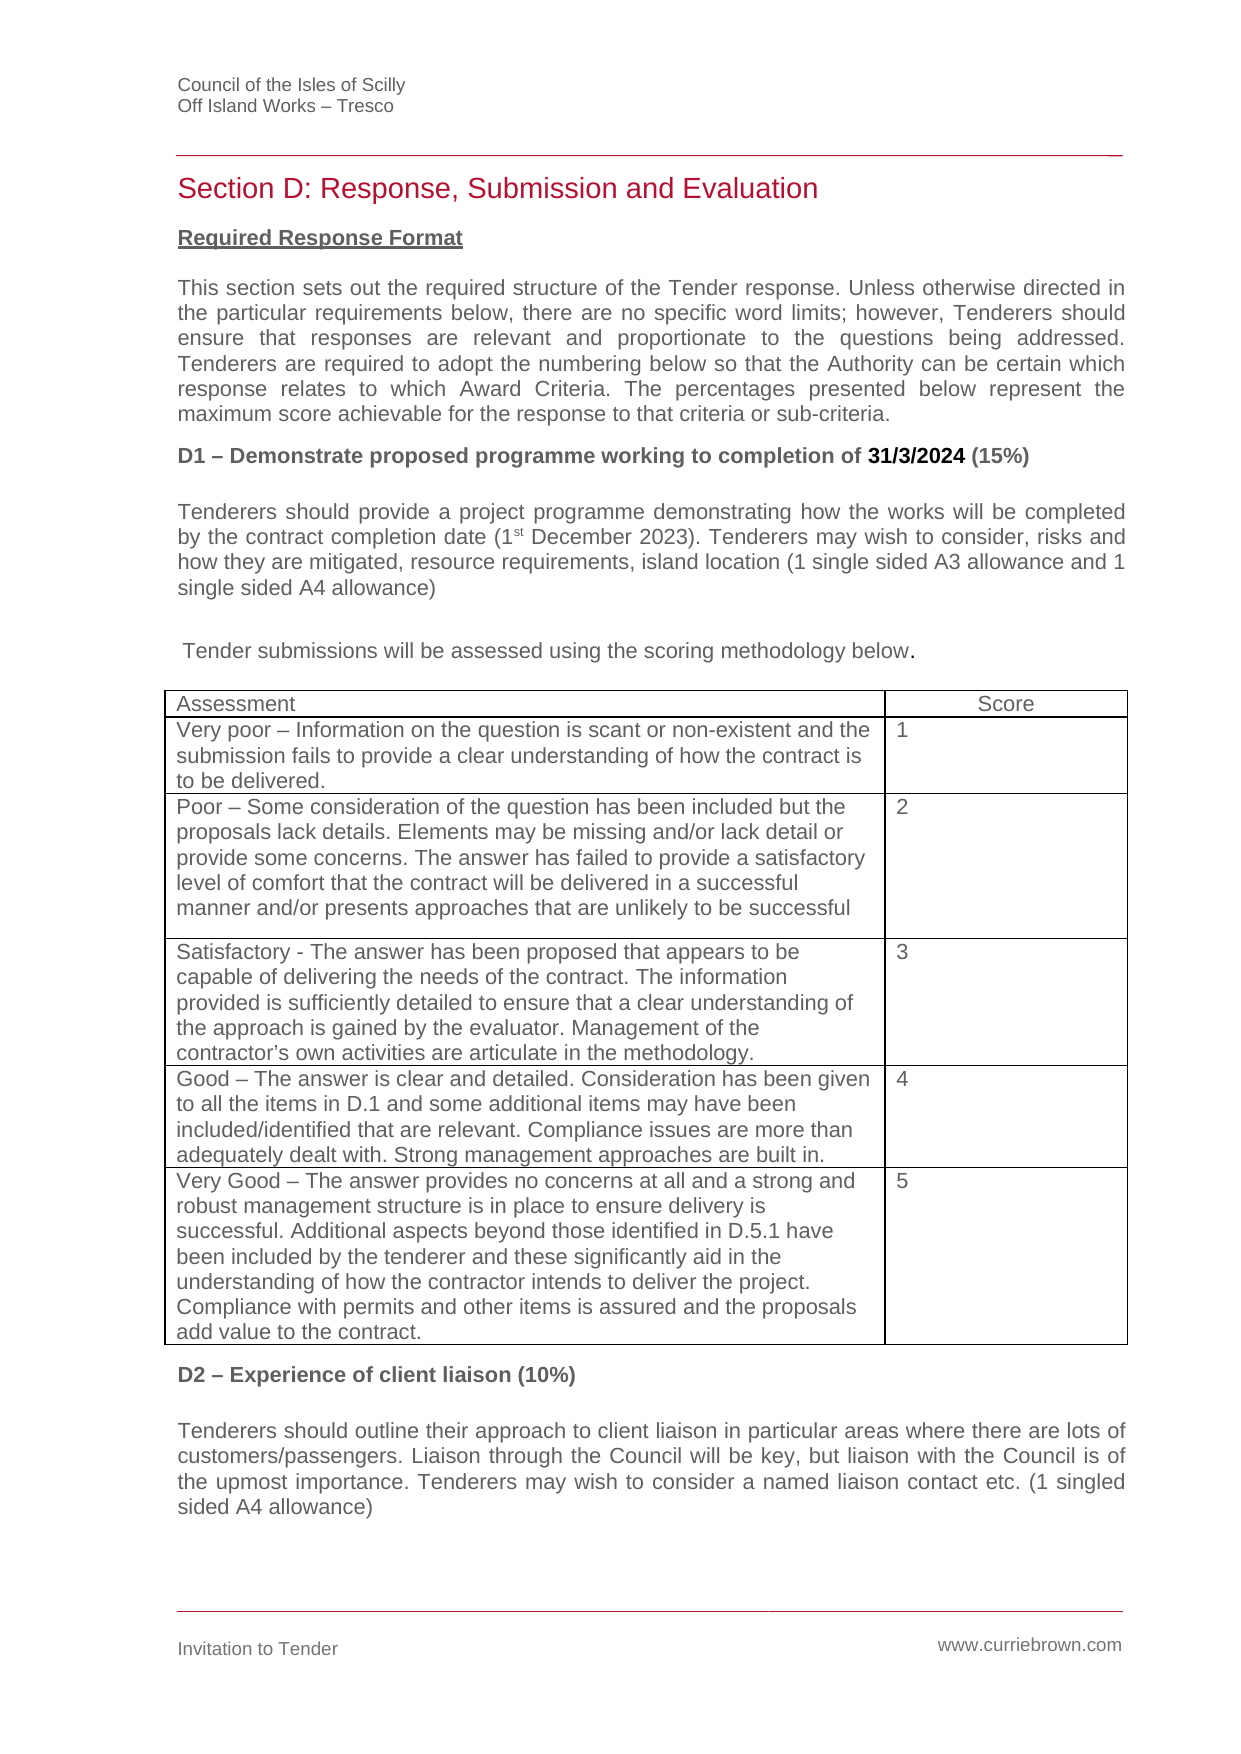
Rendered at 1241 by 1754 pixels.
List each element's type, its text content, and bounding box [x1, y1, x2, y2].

table_header Assessment [166, 691, 884, 716]
table_cell Very poor – Information on the question is scant or non-existent and the submission fails to provide a clear understanding of how the contract is to be delivered. [166, 718, 884, 793]
text Tender submissions will be assessed using the scoring methodology below. [182, 637, 1161, 664]
subtitle Required Response Format [177, 224, 1161, 250]
table_cell 1 [886, 718, 1127, 793]
subtitle Section D: Response, Submission and Evaluation [177, 171, 1161, 205]
table_cell 5 [886, 1168, 1127, 1344]
table_cell 4 [886, 1066, 1127, 1167]
table_cell 2 [886, 794, 1127, 938]
text Tenderers should provide a project programme demonstrating how the works will be completed by the contract completion date (1st December 2023). Tenderers may wish to consider, risks and how they are mitigated, resource requirements, island location (1 single sided A3 allowance and 1 single sided A4 allowance) [177, 499, 1127, 600]
table_header Score [886, 691, 1127, 716]
table_cell Satisfactory - The answer has been proposed that appears to be capable of delivering the needs of the contract. The information provided is sufficiently detailed to ensure that a clear understanding of the approach is gained by the evaluator. Management of the contractor’s own activities are articulate in the methodology. [166, 939, 884, 1065]
table_cell 3 [886, 939, 1127, 1065]
table_cell Good – The answer is clear and detailed. Consideration has been given to all the items in D.1 and some additional items may have been included/identified that are relevant. Compliance issues are more than adequately dealt with. Strong management approaches are built in. [166, 1066, 884, 1167]
text D2 – Experience of client liaison (10%) [177, 1362, 1127, 1387]
table_cell Poor – Some consideration of the question has been included but the proposals lack details. Elements may be missing and/or lack detail or provide some concerns. The answer has failed to provide a satisfactory level of comfort that the contract will be delivered in a successful manner and/or presents approaches that are unlikely to be successful [166, 794, 884, 938]
text D1 – Demonstrate proposed programme working to completion of 31/3/2024 (15%) [177, 443, 1127, 468]
text Tenderers should outline their approach to client liaison in particular areas where there are lots of customers/passengers. Liaison through the Council will be key, but liaison with the Council is of the upmost importance. Tenderers may wish to consider a named liaison contact etc. (1 singled sided A4 allowance) [177, 1418, 1127, 1519]
text This section sets out the required structure of the Tender response. Unless otherwise directed in the particular requirements below, there are no specific word limits; however, Tenderers should ensure that responses are relevant and proportionate to the questions being addressed. Tenderers are required to adopt the numbering below so that the Authority can be certain which response relates to which Award Criteria. The percentages presented below represent the maximum score achievable for the response to that criteria or sub-criteria. [177, 275, 1127, 426]
table_cell Very Good – The answer provides no concerns at all and a strong and robust management structure is in place to ensure delivery is successful. Additional aspects beyond those identified in D.5.1 have been included by the tenderer and these significantly aid in the understanding of how the contractor intends to deliver the project. Compliance with permits and other items is assured and the proposals add value to the contract. [166, 1168, 884, 1344]
